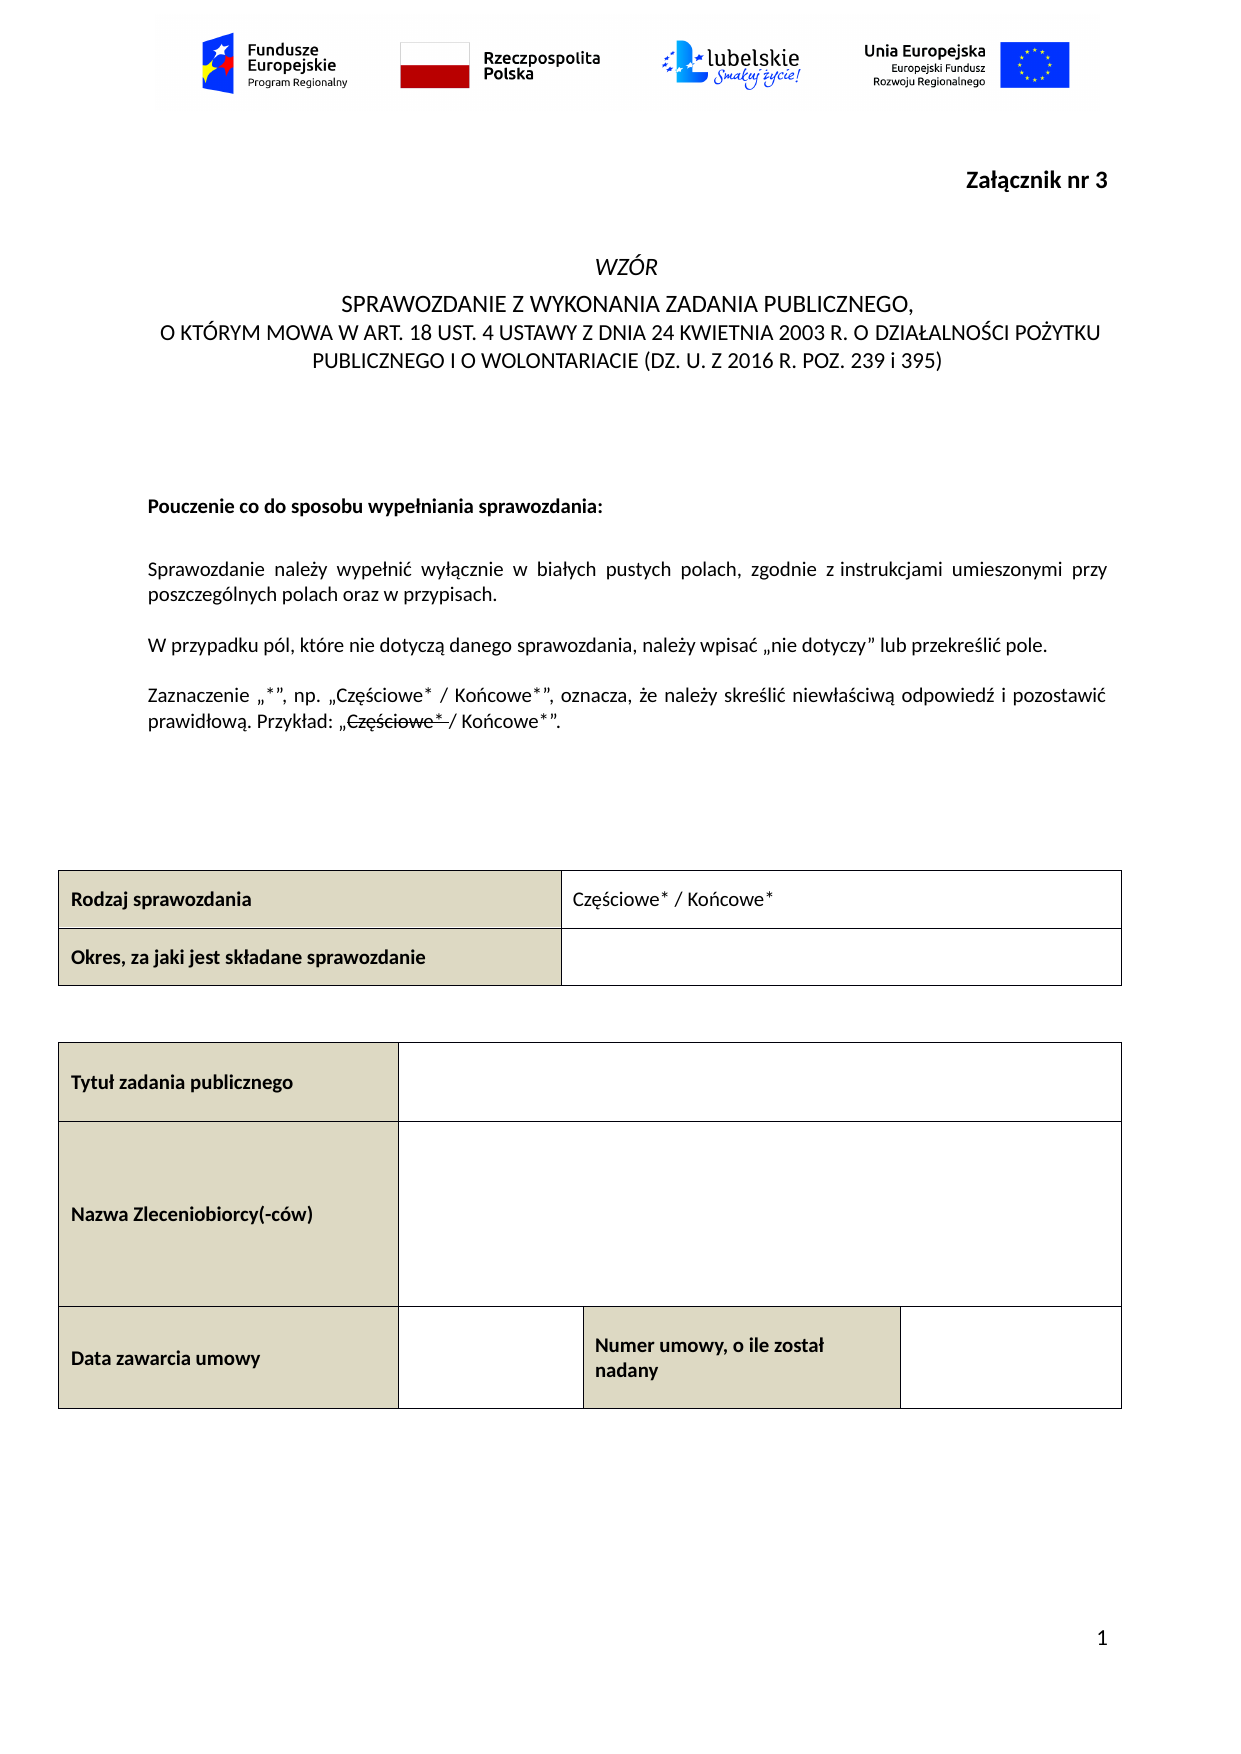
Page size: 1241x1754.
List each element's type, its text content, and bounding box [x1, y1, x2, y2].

table_cell [562, 929, 1121, 985]
text Zaznaczenie „*”, np. „Częściowe* / Końcowe*”, oznacza, że należy skreślić niewłaściwą odpowiedź i pozostawić prawidłową. Przykład: „Częściowe* / Końcowe*”. [148, 682, 1107, 733]
title WZÓR [148, 251, 1107, 282]
table_header Częściowe* / Końcowe* [562, 871, 1121, 927]
table_header Tytuł zadania publicznego [59, 1043, 398, 1121]
table_cell Nazwa Zleceniobiorcy(-ców) [59, 1122, 398, 1306]
picture [155, 14, 1101, 111]
text Pouczenie co do sposobu wypełniania sprawozdania: [148, 493, 1240, 518]
table_cell Data zawarcia umowy [59, 1307, 398, 1408]
text Sprawozdanie należy wypełnić wyłącznie w białych pustych polach, zgodnie z instrukcjami umieszonymi przy poszczególnych polach oraz w przypisach. [148, 556, 1107, 607]
title Załącznik nr 3 [148, 164, 1107, 194]
table_cell [901, 1307, 1121, 1408]
text SPRAWOZDANIE Z WYKONANIA ZADANIA PUBLICZNEGO, [148, 288, 1107, 318]
text O KTÓRYM MOWA W ART. 18 UST. 4 USTAWY Z DNIA 24 KWIETNIA 2003 R. O DZIAŁALNOŚCI POŻYTKU PUBLICZNEGO I O WOLONTARIACIE (DZ. U. Z 2016 R. POZ. 239 i 395) [148, 318, 1107, 374]
table_header [399, 1043, 1121, 1121]
table_cell Numer umowy, o ile został nadany [584, 1307, 900, 1408]
table_cell [399, 1122, 1121, 1306]
table_cell [399, 1307, 583, 1408]
table_cell Okres, za jaki jest składane sprawozdanie [59, 929, 561, 985]
table_header Rodzaj sprawozdania [59, 871, 561, 927]
text W przypadku pól, które nie dotyczą danego sprawozdania, należy wpisać „nie dotyczy” lub przekreślić pole. [148, 632, 1107, 657]
